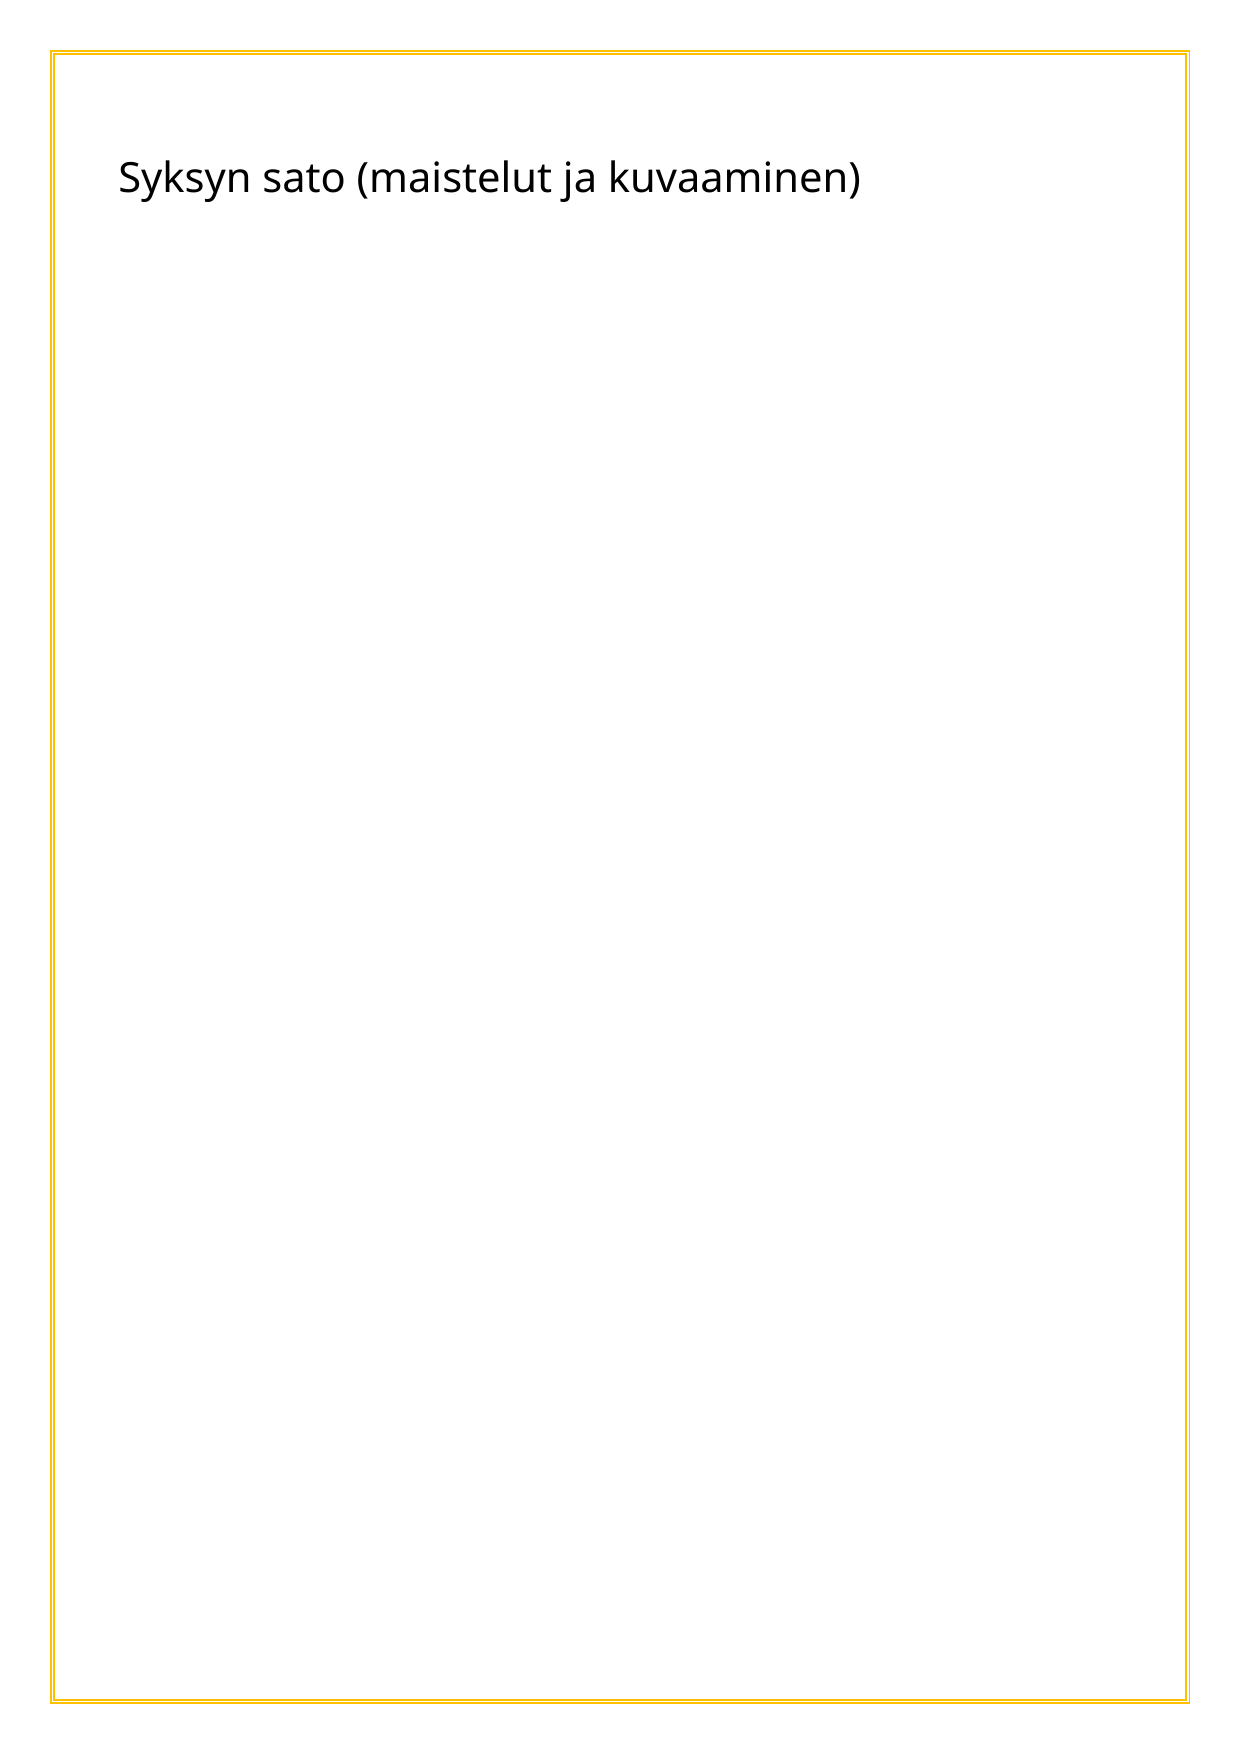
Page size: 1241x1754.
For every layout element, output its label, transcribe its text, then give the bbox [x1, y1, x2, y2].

text Syksyn sato (maistelut ja kuvaaminen) [118, 148, 1122, 204]
